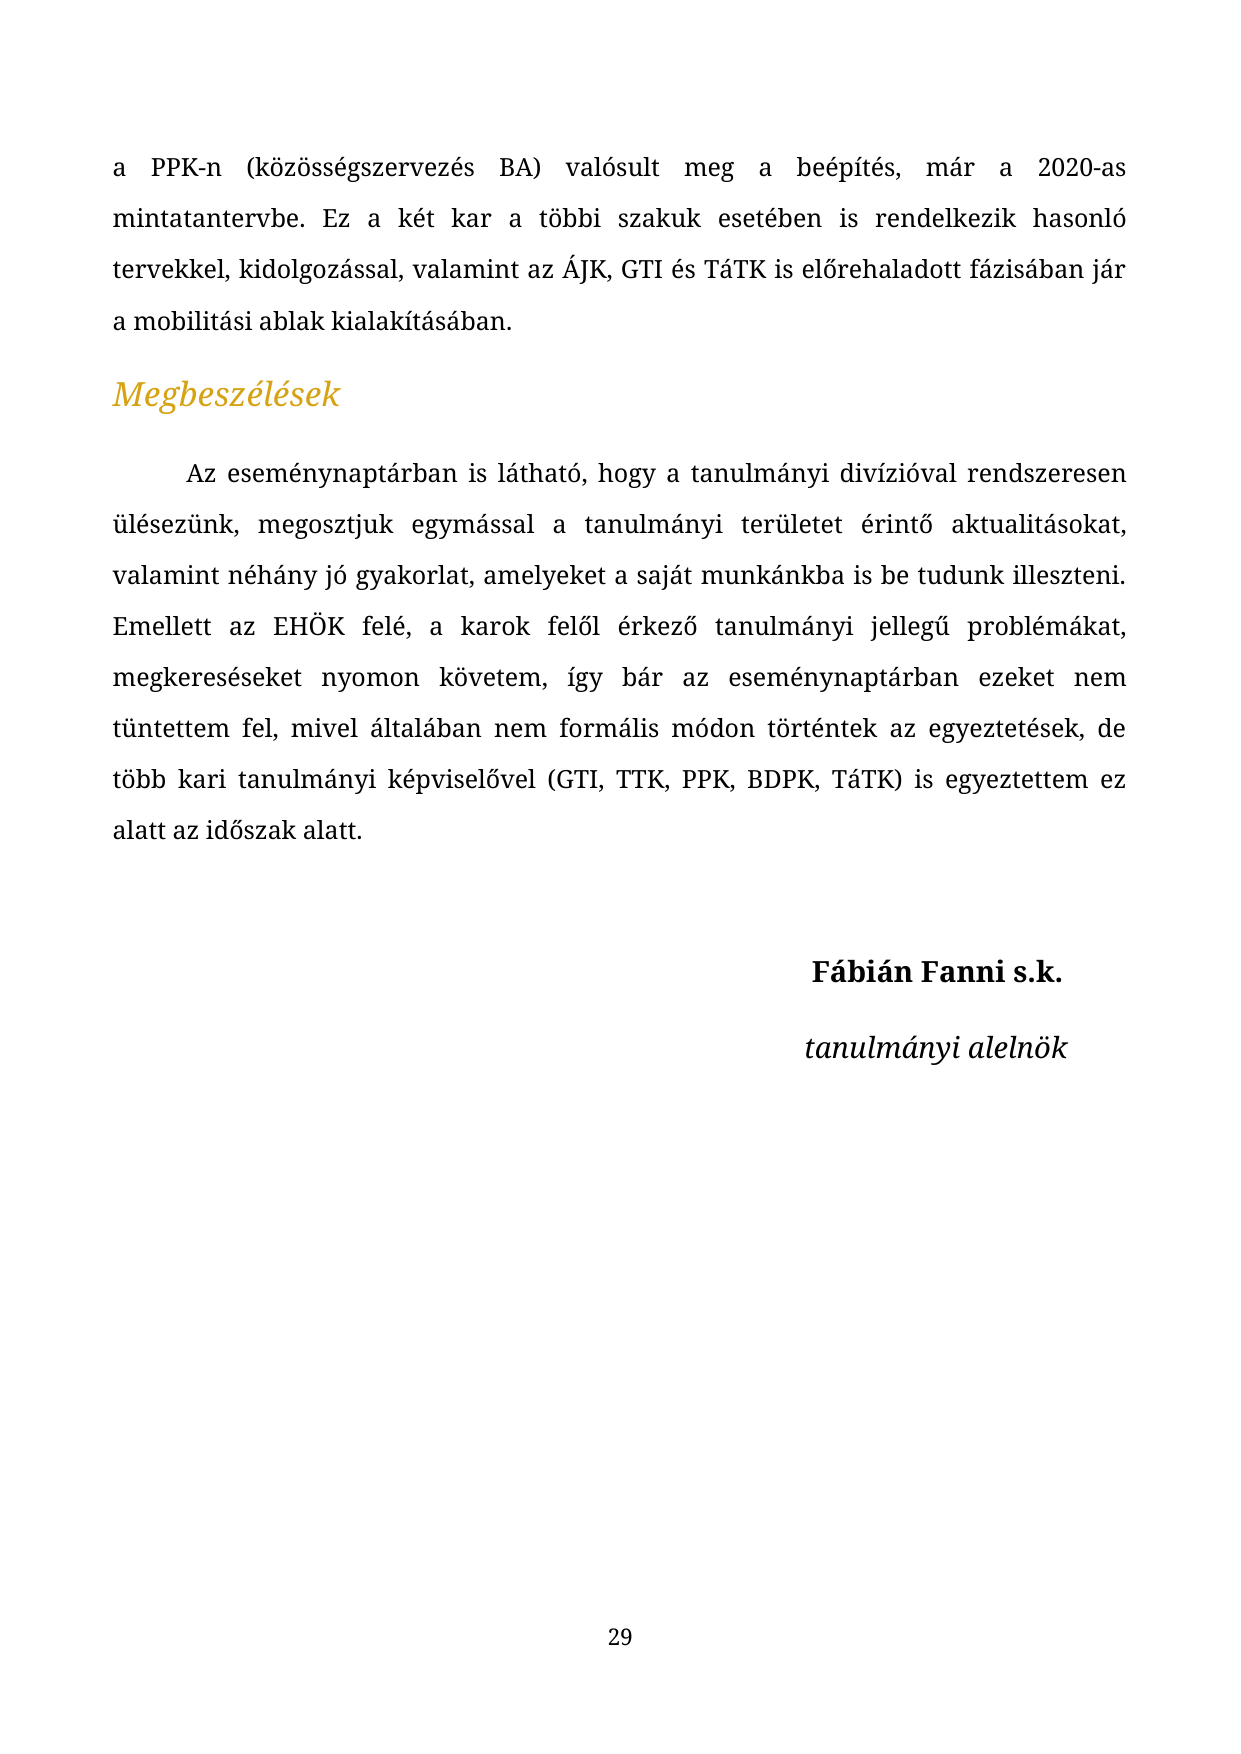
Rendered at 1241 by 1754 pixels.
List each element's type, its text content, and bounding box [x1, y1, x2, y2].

text Megbeszélések [112, 371, 1128, 416]
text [112, 150, 1128, 337]
text tanulmányi alelnök [732, 1028, 1128, 1067]
text Fábián Fanni s.k. [732, 951, 1128, 991]
text Az eseménynaptárban is látható, hogy a tanulmányi divízióval rendszeresen ülésezünk, megosztjuk egymással a tanulmányi területet érintő aktualitásokat, valamint néhány jó gyakorlat, amelyeket a saját munkánkba is be tudunk illeszteni. Emellett az EHÖK felé, a karok felől érkező tanulmányi jellegű problémákat, megkereséseket nyomon követem, így bár az eseménynaptárban ezeket nem tüntettem fel, mivel általában nem formális módon történtek az egyeztetések, de több kari tanulmányi képviselővel (GTI, TTK, PPK, BDPK, TáTK) is egyeztettem ez alatt az időszak alatt. [112, 456, 1128, 847]
